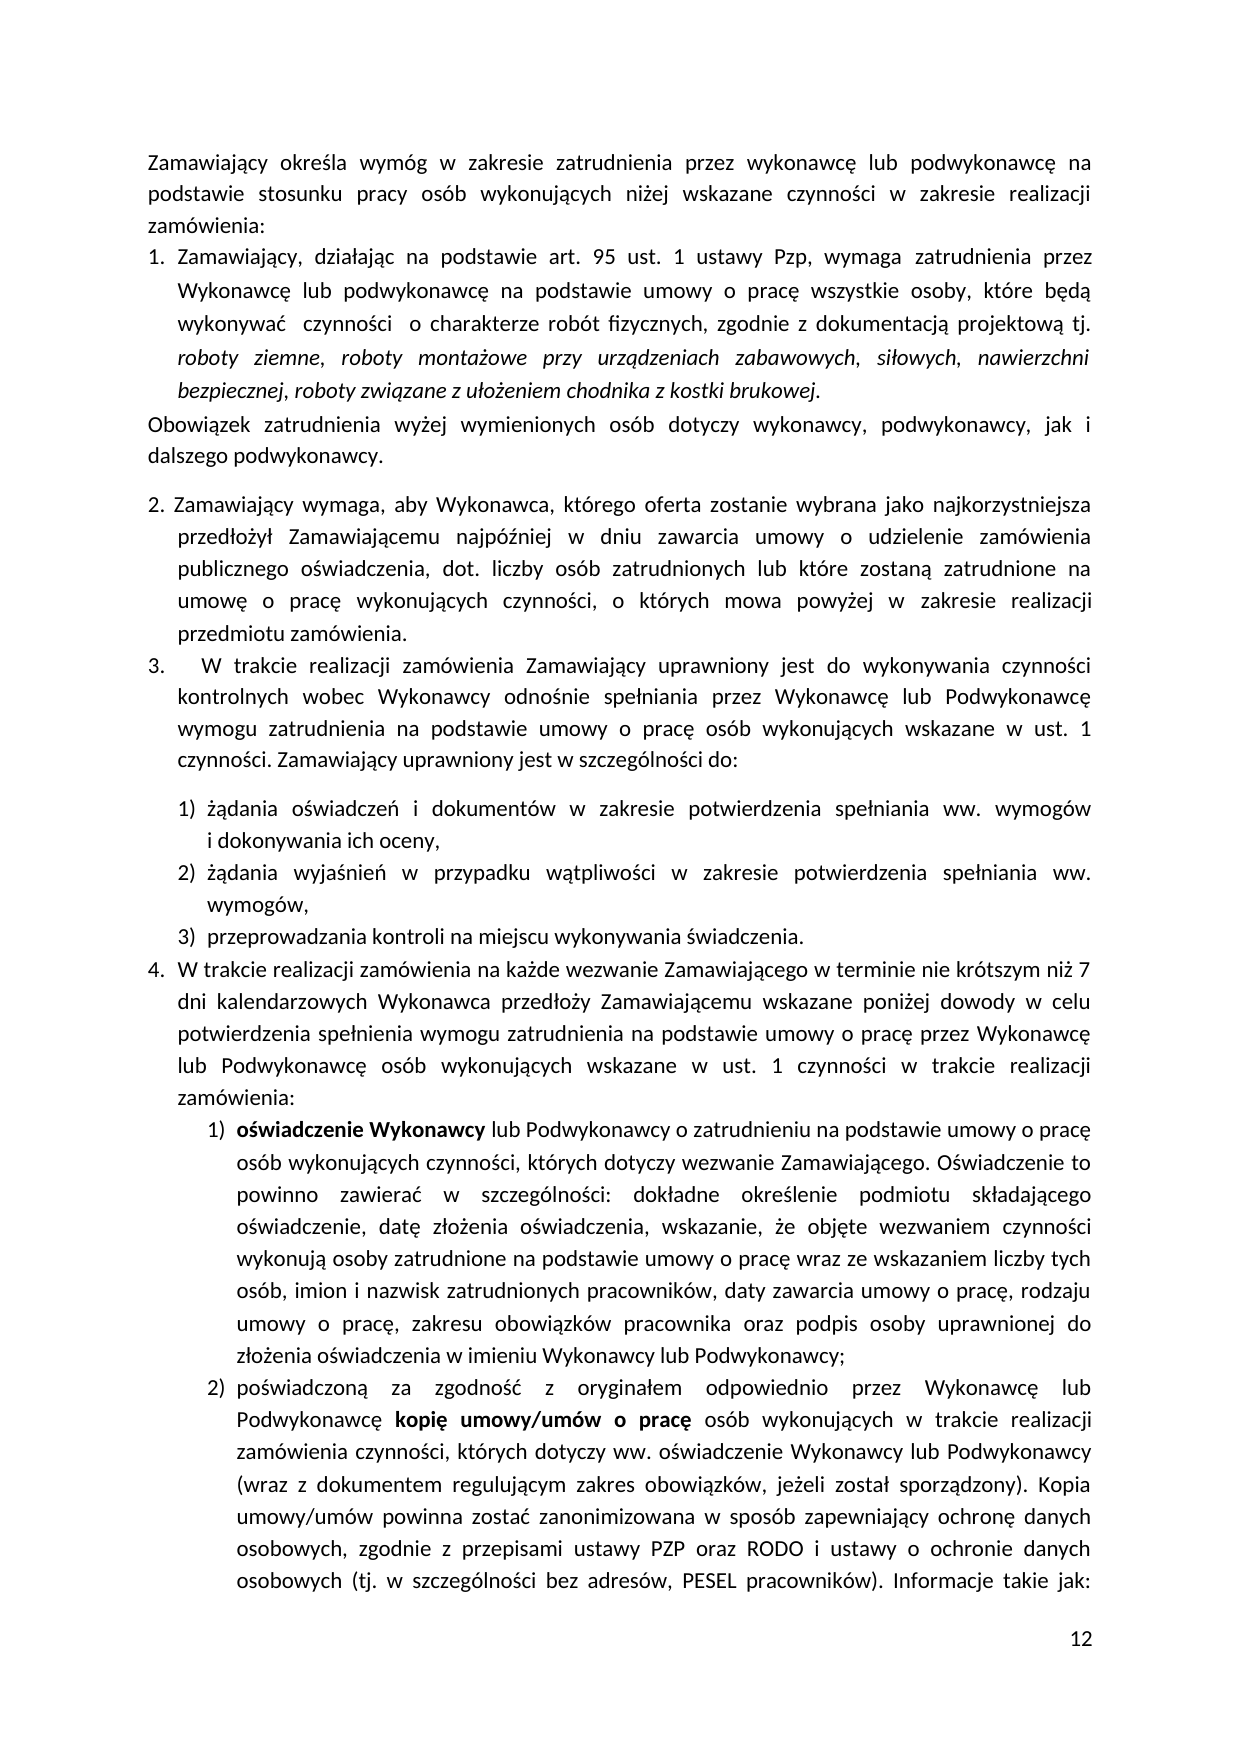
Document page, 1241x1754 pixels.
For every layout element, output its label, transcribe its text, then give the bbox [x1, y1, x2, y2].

list żądania oświadczeń i dokumentów w zakresie potwierdzenia spełniania ww. wymogów i dokonywania ich oceny, [177, 794, 1092, 854]
text 2. Zamawiający wymaga, aby Wykonawca, którego oferta zostanie wybrana jako najkorzystniejsza przedłożył Zamawiającemu najpóźniej w dniu zawarcia umowy o udzielenie zamówienia publicznego oświadczenia, dot. liczby osób zatrudnionych lub które zostaną zatrudnione na umowę o pracę wykonujących czynności, o których mowa powyżej w zakresie realizacji przedmiotu zamówienia. [148, 490, 1092, 647]
list oświadczenie Wykonawcy lub Podwykonawcy o zatrudnieniu na podstawie umowy o pracę osób wykonujących czynności, których dotyczy wezwanie Zamawiającego. Oświadczenie to powinno zawierać w szczególności: dokładne określenie podmiotu składającego oświadczenie, datę złożenia oświadczenia, wskazanie, że objęte wezwaniem czynności wykonują osoby zatrudnione na podstawie umowy o pracę wraz ze wskazaniem liczby tych osób, imion i nazwisk zatrudnionych pracowników, daty zawarcia umowy o pracę, rodzaju umowy o pracę, zakresu obowiązków pracownika oraz podpis osoby uprawnionej do złożenia oświadczenia w imieniu Wykonawcy lub Podwykonawcy; [207, 1116, 1092, 1369]
list żądania wyjaśnień w przypadku wątpliwości w zakresie potwierdzenia spełniania ww. wymogów, [177, 858, 1092, 918]
list przeprowadzania kontroli na miejscu wykonywania świadczenia. [177, 922, 1092, 951]
list Zamawiający określa wymóg w zakresie zatrudnienia przez wykonawcę lub podwykonawcę na podstawie stosunku pracy osób wykonujących niżej wskazane czynności w zakresie realizacji zamówienia: [148, 148, 1092, 239]
list Obowiązek zatrudnienia wyżej wymienionych osób dotyczy wykonawcy, podwykonawcy, jak i dalszego podwykonawcy. [148, 410, 1092, 470]
list Zamawiający, działając na podstawie art. 95 ust. 1 ustawy Pzp, wymaga zatrudnienia przez Wykonawcę lub podwykonawcę na podstawie umowy o pracę wszystkie osoby, które będą wykonywać czynności o charakterze robót fizycznych, zgodnie z dokumentacją projektową tj. roboty ziemne, roboty montażowe przy urządzeniach zabawowych, siłowych, nawierzchni bezpiecznej, roboty związane z ułożeniem chodnika z kostki brukowej. [148, 242, 1092, 404]
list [207, 1373, 1092, 1594]
list W trakcie realizacji zamówienia na każde wezwanie Zamawiającego w terminie nie krótszym niż 7 dni kalendarzowych Wykonawca przedłoży Zamawiającemu wskazane poniżej dowody w celu potwierdzenia spełnienia wymogu zatrudnienia na podstawie umowy o pracę przez Wykonawcę lub Podwykonawcę osób wykonujących wskazane w ust. 1 czynności w trakcie realizacji zamówienia: [148, 955, 1092, 1111]
text 3. W trakcie realizacji zamówienia Zamawiający uprawniony jest do wykonywania czynności kontrolnych wobec Wykonawcy odnośnie spełniania przez Wykonawcę lub Podwykonawcę wymogu zatrudnienia na podstawie umowy o pracę osób wykonujących wskazane w ust. 1 czynności. Zamawiający uprawniony jest w szczególności do: [148, 651, 1092, 773]
